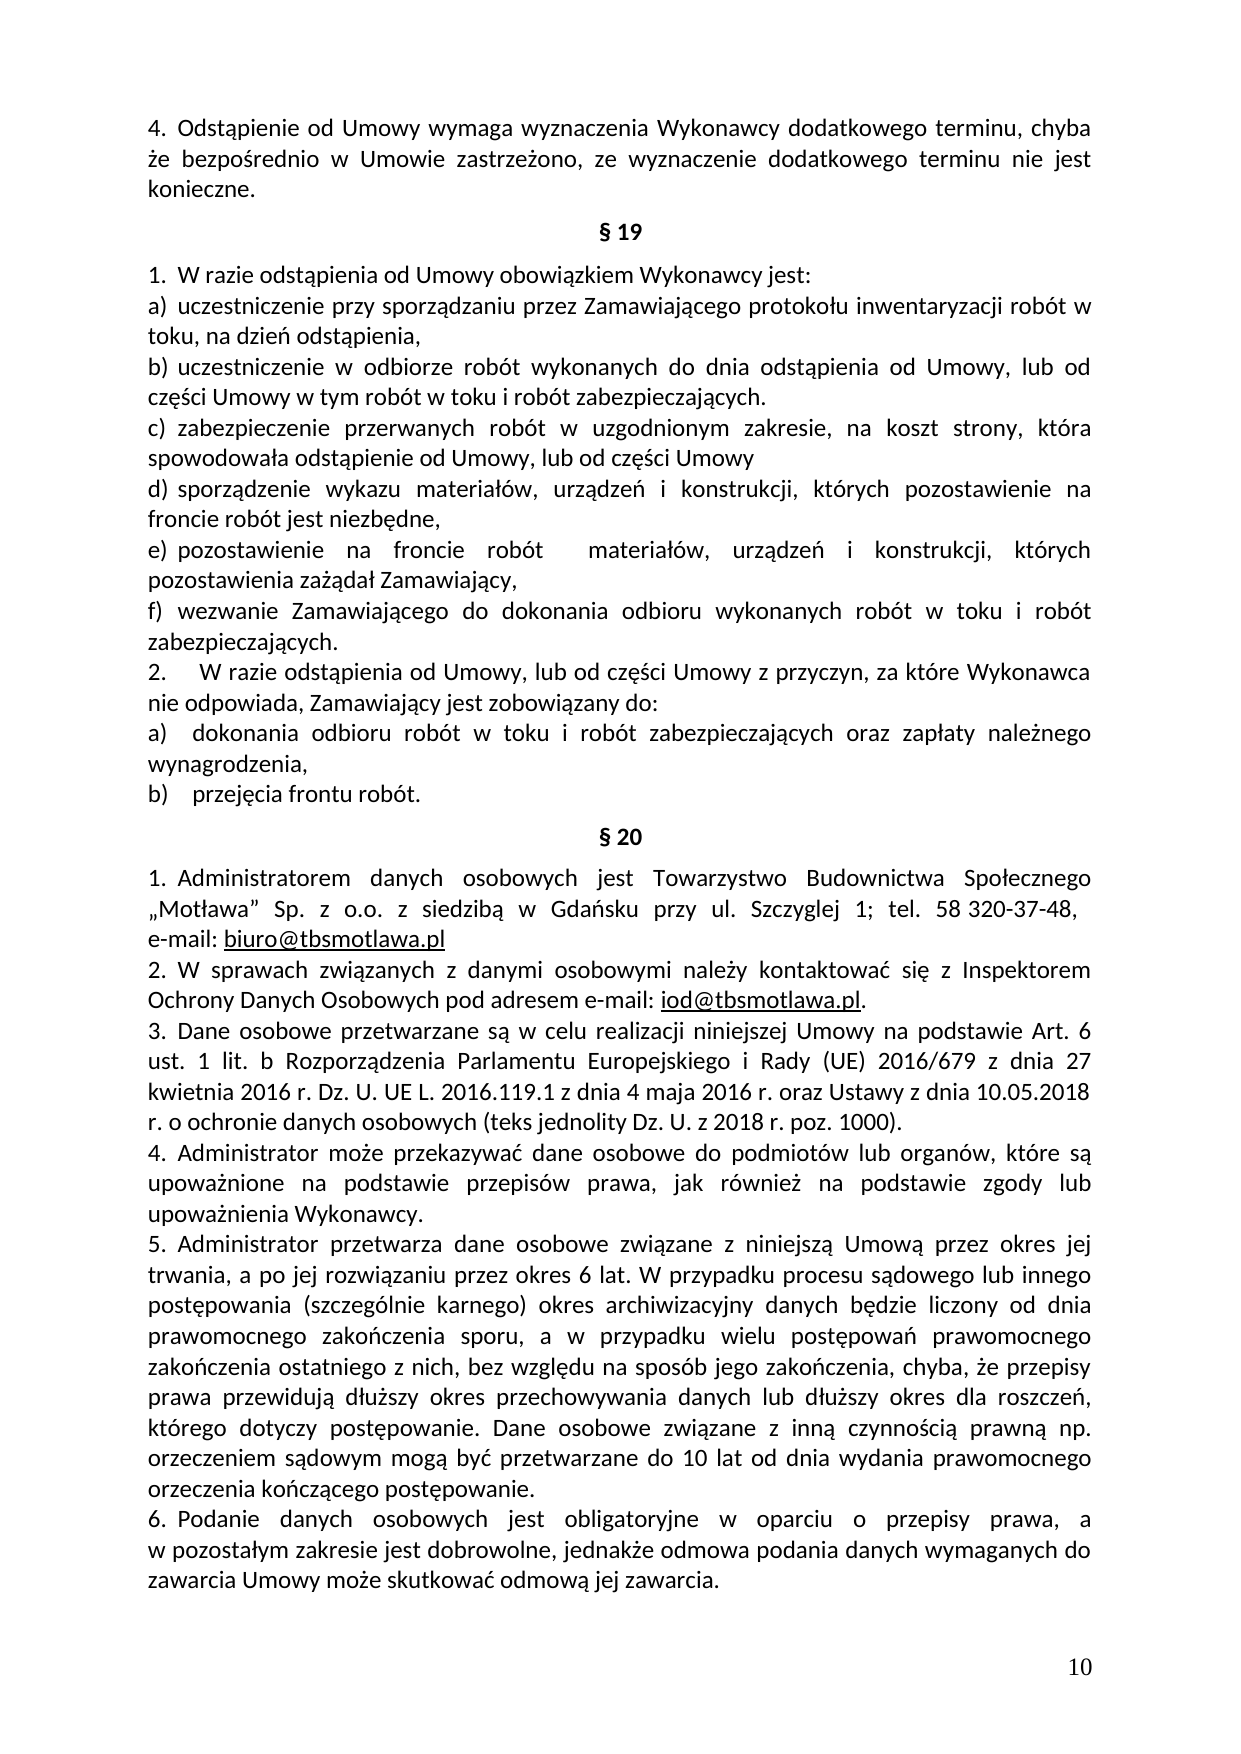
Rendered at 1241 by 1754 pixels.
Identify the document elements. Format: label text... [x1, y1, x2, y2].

list Dane osobowe przetwarzane są w celu realizacji niniejszej Umowy na podstawie Art. 6 ust. 1 lit. b Rozporządzenia Parlamentu Europejskiego i Rady (UE) 2016/679 z dnia 27 kwietnia 2016 r. Dz. U. UE L. 2016.119.1 z dnia 4 maja 2016 r. oraz Ustawy z dnia 10.05.2018 r. o ochronie danych osobowych (teks jednolity Dz. U. z 2018 r. poz. 1000). [148, 1015, 1093, 1137]
text § 19 [148, 216, 1093, 247]
list Administratorem danych osobowych jest Towarzystwo Budownictwa Społecznego „Motława” Sp. z o.o. z siedzibą w Gdańsku przy ul. Szczyglej 1; tel. 58 320-37-48, e-mail: biuro@tbsmotlawa.pl [148, 862, 1093, 954]
list sporządzenie wykazu materiałów, urządzeń i konstrukcji, których pozostawienie na froncie robót jest niezbędne, [148, 473, 1093, 534]
text § 20 [148, 821, 1093, 852]
list wezwanie Zamawiającego do dokonania odbioru wykonanych robót w toku i robót zabezpieczających. [148, 595, 1093, 656]
list pozostawienie na froncie robót materiałów, urządzeń i konstrukcji, których pozostawienia zażądał Zamawiający, [148, 534, 1093, 595]
list Administrator może przekazywać dane osobowe do podmiotów lub organów, które są upoważnione na podstawie przepisów prawa, jak również na podstawie zgody lub upoważnienia Wykonawcy. [148, 1137, 1093, 1228]
list Odstąpienie od Umowy wymaga wyznaczenia Wykonawcy dodatkowego terminu, chyba że bezpośrednio w Umowie zastrzeżono, ze wyznaczenie dodatkowego terminu nie jest konieczne. [148, 112, 1093, 204]
list W sprawach związanych z danymi osobowymi należy kontaktować się z Inspektorem Ochrony Danych Osobowych pod adresem e-mail: iod@tbsmotlawa.pl. [148, 954, 1093, 1015]
list uczestniczenie w odbiorze robót wykonanych do dnia odstąpienia od Umowy, lub od części Umowy w tym robót w toku i robót zabezpieczających. [148, 351, 1093, 412]
list dokonania odbioru robót w toku i robót zabezpieczających oraz zapłaty należnego wynagrodzenia, [148, 717, 1093, 778]
list uczestniczenie przy sporządzaniu przez Zamawiającego protokołu inwentaryzacji robót w toku, na dzień odstąpienia, [148, 290, 1093, 351]
list zabezpieczenie przerwanych robót w uzgodnionym zakresie, na koszt strony, która spowodowała odstąpienie od Umowy, lub od części Umowy [148, 412, 1093, 473]
list W razie odstąpienia od Umowy obowiązkiem Wykonawcy jest: [148, 259, 1093, 290]
list Administrator przetwarza dane osobowe związane z niniejszą Umową przez okres jej trwania, a po jej rozwiązaniu przez okres 6 lat. W przypadku procesu sądowego lub innego postępowania (szczególnie karnego) okres archiwizacyjny danych będzie liczony od dnia prawomocnego zakończenia sporu, a w przypadku wielu postępowań prawomocnego zakończenia ostatniego z nich, bez względu na sposób jego zakończenia, chyba, że przepisy prawa przewidują dłuższy okres przechowywania danych lub dłuższy okres dla roszczeń, którego dotyczy postępowanie. Dane osobowe związane z inną czynnością prawną np. orzeczeniem sądowym mogą być przetwarzane do 10 lat od dnia wydania prawomocnego orzeczenia kończącego postępowanie. [148, 1228, 1093, 1503]
list Podanie danych osobowych jest obligatoryjne w oparciu o przepisy prawa, a w pozostałym zakresie jest dobrowolne, jednakże odmowa podania danych wymaganych do zawarcia Umowy może skutkować odmową jej zawarcia. [148, 1503, 1093, 1595]
list W razie odstąpienia od Umowy, lub od części Umowy z przyczyn, za które Wykonawca nie odpowiada, Zamawiający jest zobowiązany do: [148, 656, 1093, 717]
list przejęcia frontu robót. [148, 778, 1093, 809]
